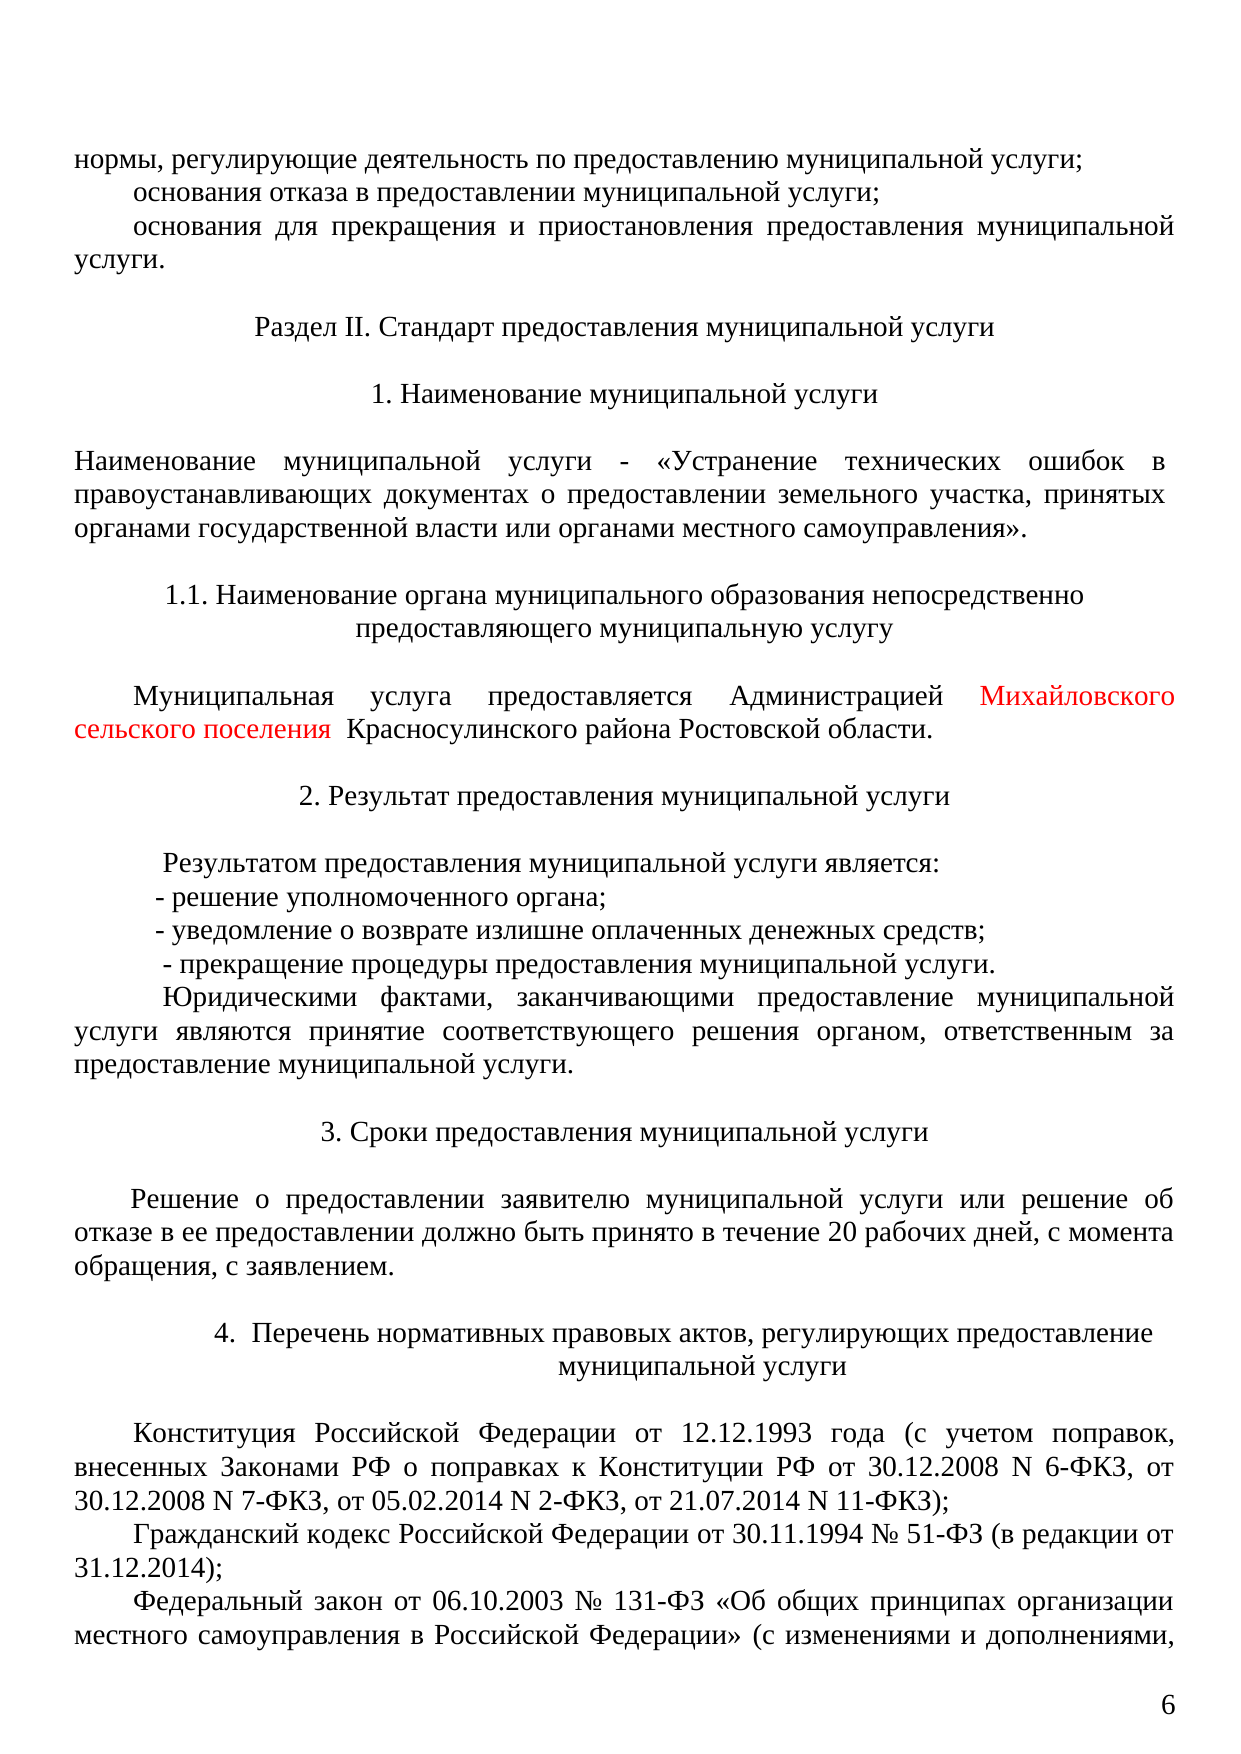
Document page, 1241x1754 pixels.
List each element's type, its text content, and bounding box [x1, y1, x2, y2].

text Конституция Российской Федерации от 12.12.1993 года (с учетом поправок, внесенных Законами РФ о поправках к Конституции РФ от 30.12.2008 N 6-ФКЗ, от 30.12.2008 N 7-ФКЗ, от 05.02.2014 N 2-ФКЗ, от 21.07.2014 N 11-ФКЗ); [74, 1416, 1175, 1516]
text Раздел II. Стандарт предоставления муниципальной услуги [74, 309, 1175, 342]
text Результатом предоставления муниципальной услуги является: [74, 845, 1175, 879]
text Гражданский кодекс Российской Федерации от 30.11.1994 № 51-ФЗ (в редакции от 31.12.2014); [74, 1516, 1175, 1583]
text Наименование муниципальной услуги - «Устранение технических ошибок в правоустанавливающих документах о предоставлении земельного участка, принятых органами государственной власти или органами местного самоуправления». [74, 443, 1167, 543]
text 3. Сроки предоставления муниципальной услуги [74, 1114, 1175, 1147]
text 2. Результат предоставления муниципальной услуги [74, 778, 1175, 812]
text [74, 1583, 1175, 1650]
text 1.1. Наименование органа муниципального образования непосредственно предоставляющего муниципальную услугу [74, 577, 1175, 644]
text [74, 141, 1175, 174]
text основания для прекращения и приостановления предоставления муниципальной услуги. [74, 208, 1175, 275]
text Юридическими фактами, заканчивающими предоставление муниципальной услуги являются принятие соответствующего решения органом, ответственным за предоставление муниципальной услуги. [74, 979, 1175, 1080]
list Перечень нормативных правовых актов, регулирующих предоставление муниципальной услуги [192, 1315, 1175, 1382]
text основания отказа в предоставлении муниципальной услуги; [74, 174, 1175, 208]
text Муниципальная услуга предоставляется Администрацией Михайловского сельского поселения Красносулинского района Ростовской области. [74, 678, 1175, 745]
text - уведомление о возврате излишне оплаченных денежных средств; [74, 912, 1175, 946]
text - решение уполномоченного органа; [74, 879, 1175, 912]
text - прекращение процедуры предоставления муниципальной услуги. [74, 946, 1175, 979]
text Решение о предоставлении заявителю муниципальной услуги или решение об отказе в ее предоставлении должно быть принято в течение 20 рабочих дней, с момента обращения, с заявлением. [74, 1181, 1175, 1281]
text 1. Наименование муниципальной услуги [74, 376, 1175, 409]
